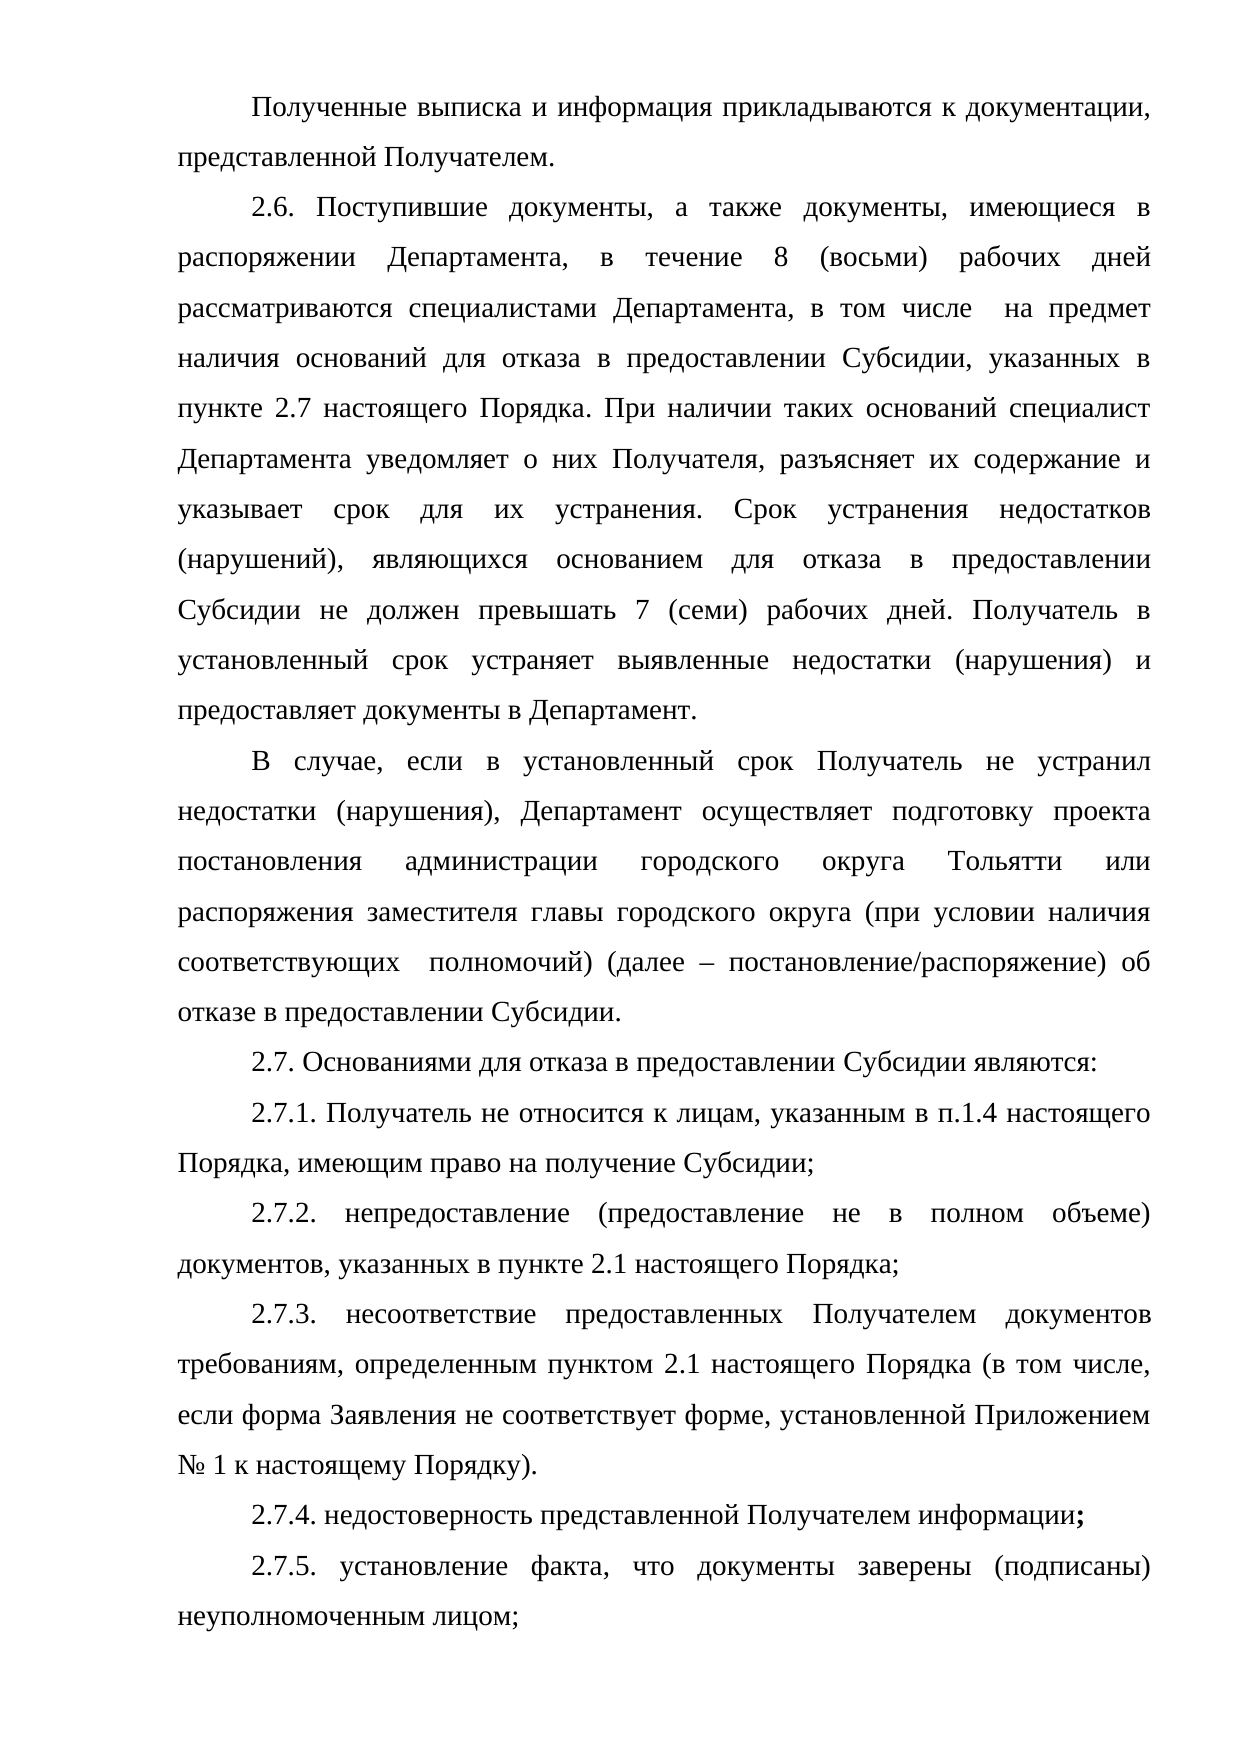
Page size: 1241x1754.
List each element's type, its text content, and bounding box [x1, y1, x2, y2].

text Полученные выписка и информация прикладываются к документации, представленной Получателем. [177, 89, 1152, 172]
text 2.7.2. непредоставление (предоставление не в полном объеме) документов, указанных в пункте 2.1 настоящего Порядка; [177, 1196, 1152, 1279]
text 2.7. Основаниями для отказа в предоставлении Субсидии являются: [177, 1044, 1152, 1078]
text 2.7.1. Получатель не относится к лицам, указанным в п.1.4 настоящего Порядка, имеющим право на получение Субсидии; [177, 1095, 1152, 1179]
text 2.6. Поступившие документы, а также документы, имеющиеся в распоряжении Департамента, в течение 8 (восьми) рабочих дней рассматриваются специалистами Департамента, в том числе на предмет наличия оснований для отказа в предоставлении Субсидии, указанных в пункте 2.7 настоящего Порядка. При наличии таких оснований специалист Департамента уведомляет о них Получателя, разъясняет их содержание и указывает срок для их устранения. Срок устранения недостатков (нарушений), являющихся основанием для отказа в предоставлении Субсидии не должен превышать 7 (семи) рабочих дней. Получатель в установленный срок устраняет выявленные недостатки (нарушения) и предоставляет документы в Департамент. [177, 189, 1152, 726]
text 2.7.3. несоответствие предоставленных Получателем документов требованиям, определенным пунктом 2.1 настоящего Порядка (в том числе, если форма Заявления не соответствует форме, установленной Приложением № 1 к настоящему Порядку). [177, 1296, 1152, 1481]
text В случае, если в установленный срок Получатель не устранил недостатки (нарушения), Департамент осуществляет подготовку проекта постановления администрации городского округа Тольятти или распоряжения заместителя главы городского округа (при условии наличия соответствующих полномочий) (далее – постановление/распоряжение) об отказе в предоставлении Субсидии. [177, 743, 1152, 1028]
text 2.7.4. недостоверность представленной Получателем информации; [177, 1497, 1152, 1531]
text 2.7.5. установление факта, что документы заверены (подписаны) неуполномоченным лицом; [177, 1548, 1152, 1632]
